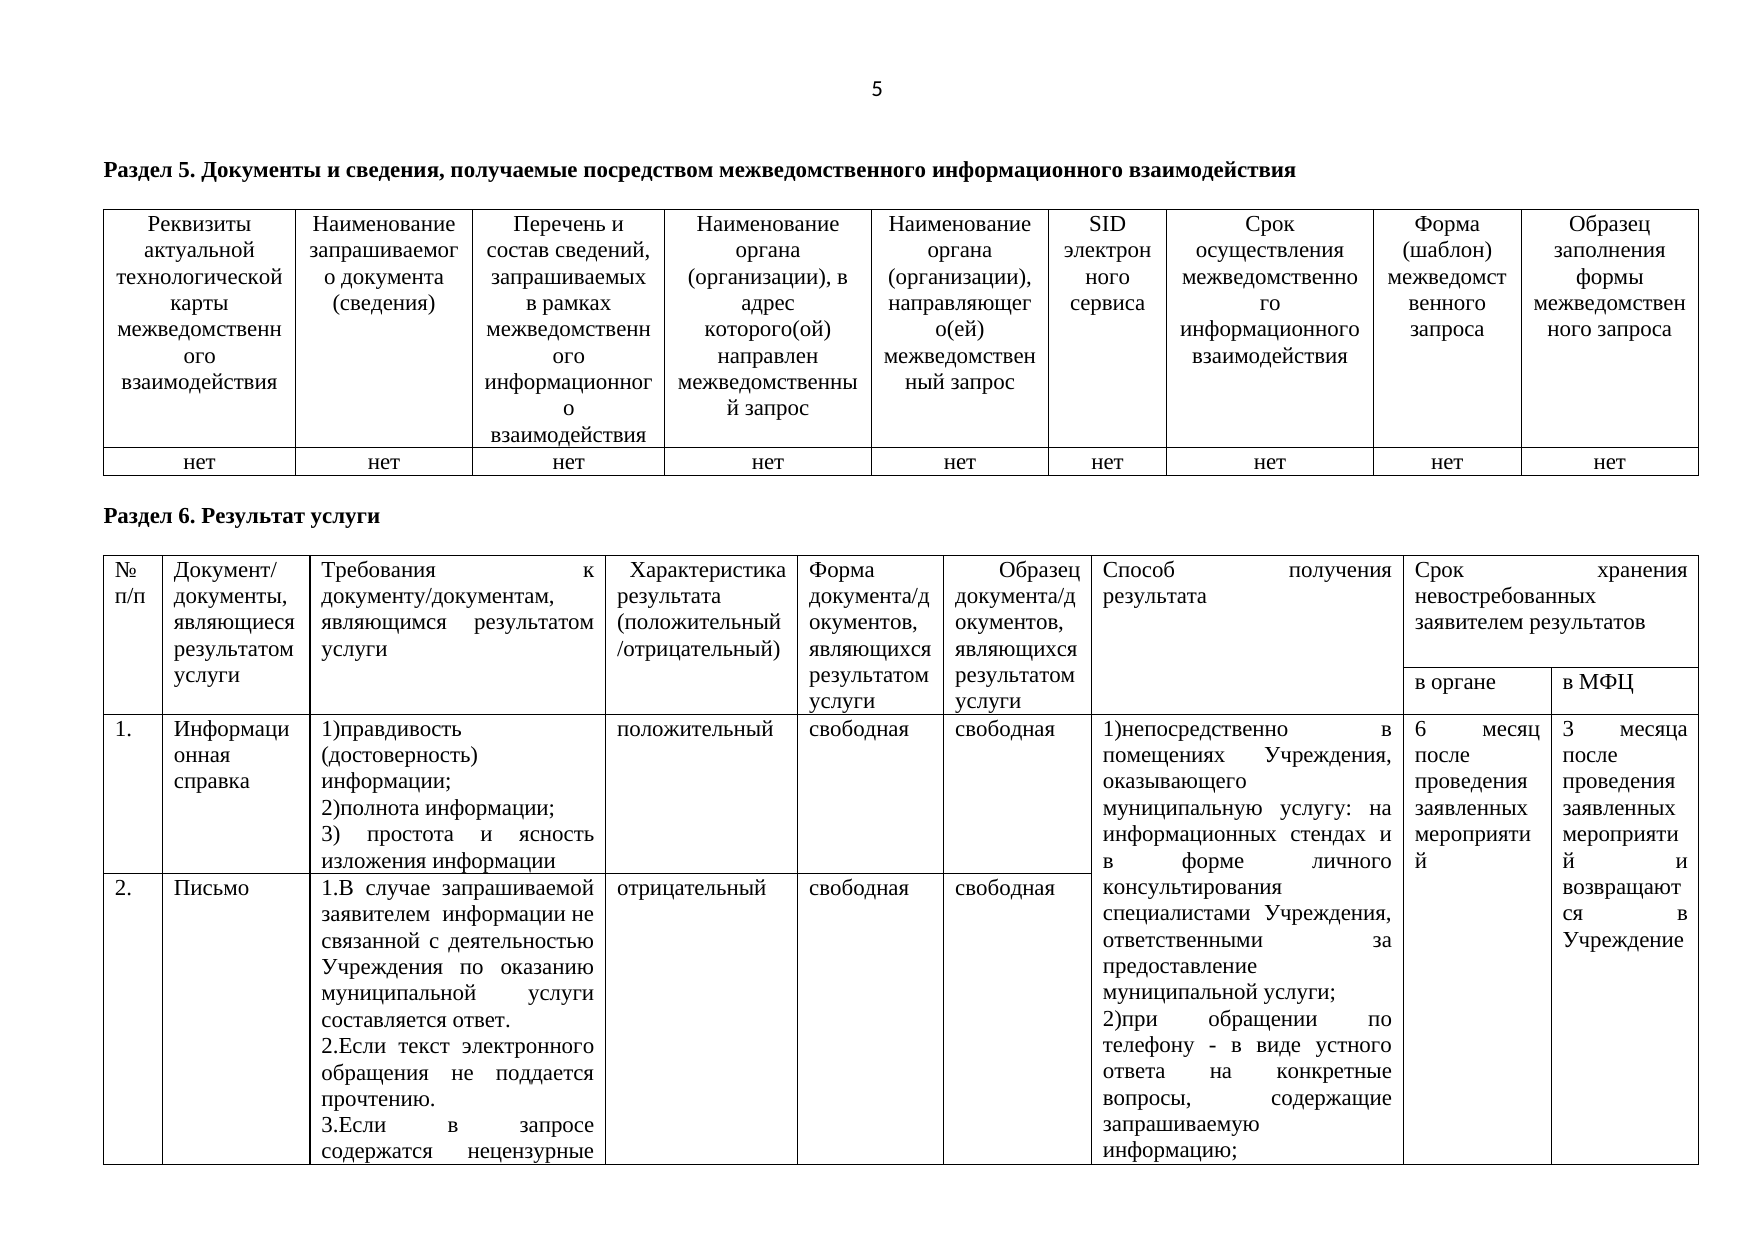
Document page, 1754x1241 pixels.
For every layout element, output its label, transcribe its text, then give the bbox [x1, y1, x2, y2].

table_cell нет [872, 448, 1048, 474]
table_header Форма документа/документов, являющихся результатом услуги [798, 556, 943, 714]
table_header SID электронного сервиса [1049, 210, 1166, 447]
table_header Форма (шаблон) межведомственного запроса [1374, 210, 1521, 447]
table_cell нет [1049, 448, 1166, 474]
table_header Перечень и состав сведений, запрашиваемых в рамках межведомственного информационного взаимодействия [473, 210, 664, 447]
table_header Характеристика результата (положительный/отрицательный) [606, 556, 797, 714]
table_cell 1)непосредственно в помещениях Учреждения, оказывающего муниципальную услугу: на информационных стендах и в форме личного консультирования специалистами Учреждения, ответственными за предоставление муниципальной услуги; 2)при обращении по телефону - в виде устного ответа на конкретные вопросы, содержащие запрашиваемую информацию; 3)ЕПГУ, ПГМУ СО; 4)при обращении по электронной почте – в форме ответов на поставленные вопросы (компьютерный набор) на адрес электронной почты заявителя; 5)при письменном обращении (запросе) - в форме информационного письма на бумажном носителе, переданного почтой или непосредственно заявителю на руки; 6)в МФЦ на бумажном носителе [1092, 715, 1403, 1164]
table_cell в МФЦ [1552, 668, 1698, 714]
table_cell 6 месяц после проведения заявленных мероприятий [1404, 715, 1551, 1164]
table_header Наименование органа (организации), в адрес которого(ой) направлен межведомственный запрос [665, 210, 871, 447]
table_cell нет [1522, 448, 1698, 474]
table_header Наименование запрашиваемого документа (сведения) [296, 210, 472, 447]
table_header Срок хранения невостребованных заявителем результатов [1404, 556, 1698, 667]
table_cell нет [1374, 448, 1521, 474]
table_cell Информационная справка [163, 715, 309, 873]
table_cell Письмо [163, 874, 309, 1164]
table_cell нет [296, 448, 472, 474]
table_cell 1. [104, 715, 162, 873]
table_cell нет [665, 448, 871, 474]
table_cell 1)правдивость (достоверность) информации; 2)полнота информации; 3) простота и ясность изложения информации [311, 715, 605, 873]
table_cell 2. [104, 874, 162, 1164]
table_header № п/п [104, 556, 162, 714]
table_header Документ/документы, являющиеся результатом услуги [163, 556, 309, 714]
table_cell свободная [798, 874, 943, 1164]
table_cell положительный [606, 715, 797, 873]
table_cell нет [1167, 448, 1373, 474]
table_header Требования к документу/документам, являющимся результатом услуги [311, 556, 605, 714]
table_cell 3 месяца после проведения заявленных мероприятий и возвращаются в Учреждение [1552, 715, 1698, 1164]
table_cell свободная [798, 715, 943, 873]
table_header Способ получения результата [1092, 556, 1403, 714]
table_cell нет [104, 448, 295, 474]
text Раздел 6. Результат услуги [103, 502, 1636, 528]
table_header Срок осуществления межведомственного информационного взаимодействия [1167, 210, 1373, 447]
table_cell отрицательный [606, 874, 797, 1164]
table_header Образец документа/документов, являющихся результатом услуги [944, 556, 1091, 714]
table_header Реквизиты актуальной технологической карты межведомственного взаимодействия [104, 210, 295, 447]
table_header Наименование органа (организации), направляющего(ей) межведомственный запрос [872, 210, 1048, 447]
text Раздел 5. Документы и сведения, получаемые посредством межведомственного информационного взаимодействия [103, 130, 1636, 183]
table_cell свободная [944, 874, 1091, 1164]
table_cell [311, 874, 605, 1164]
table_cell нет [473, 448, 664, 474]
table_cell свободная [944, 715, 1091, 873]
table_cell в органе [1404, 668, 1551, 714]
table_header Образец заполнения формы межведомственного запроса [1522, 210, 1698, 447]
